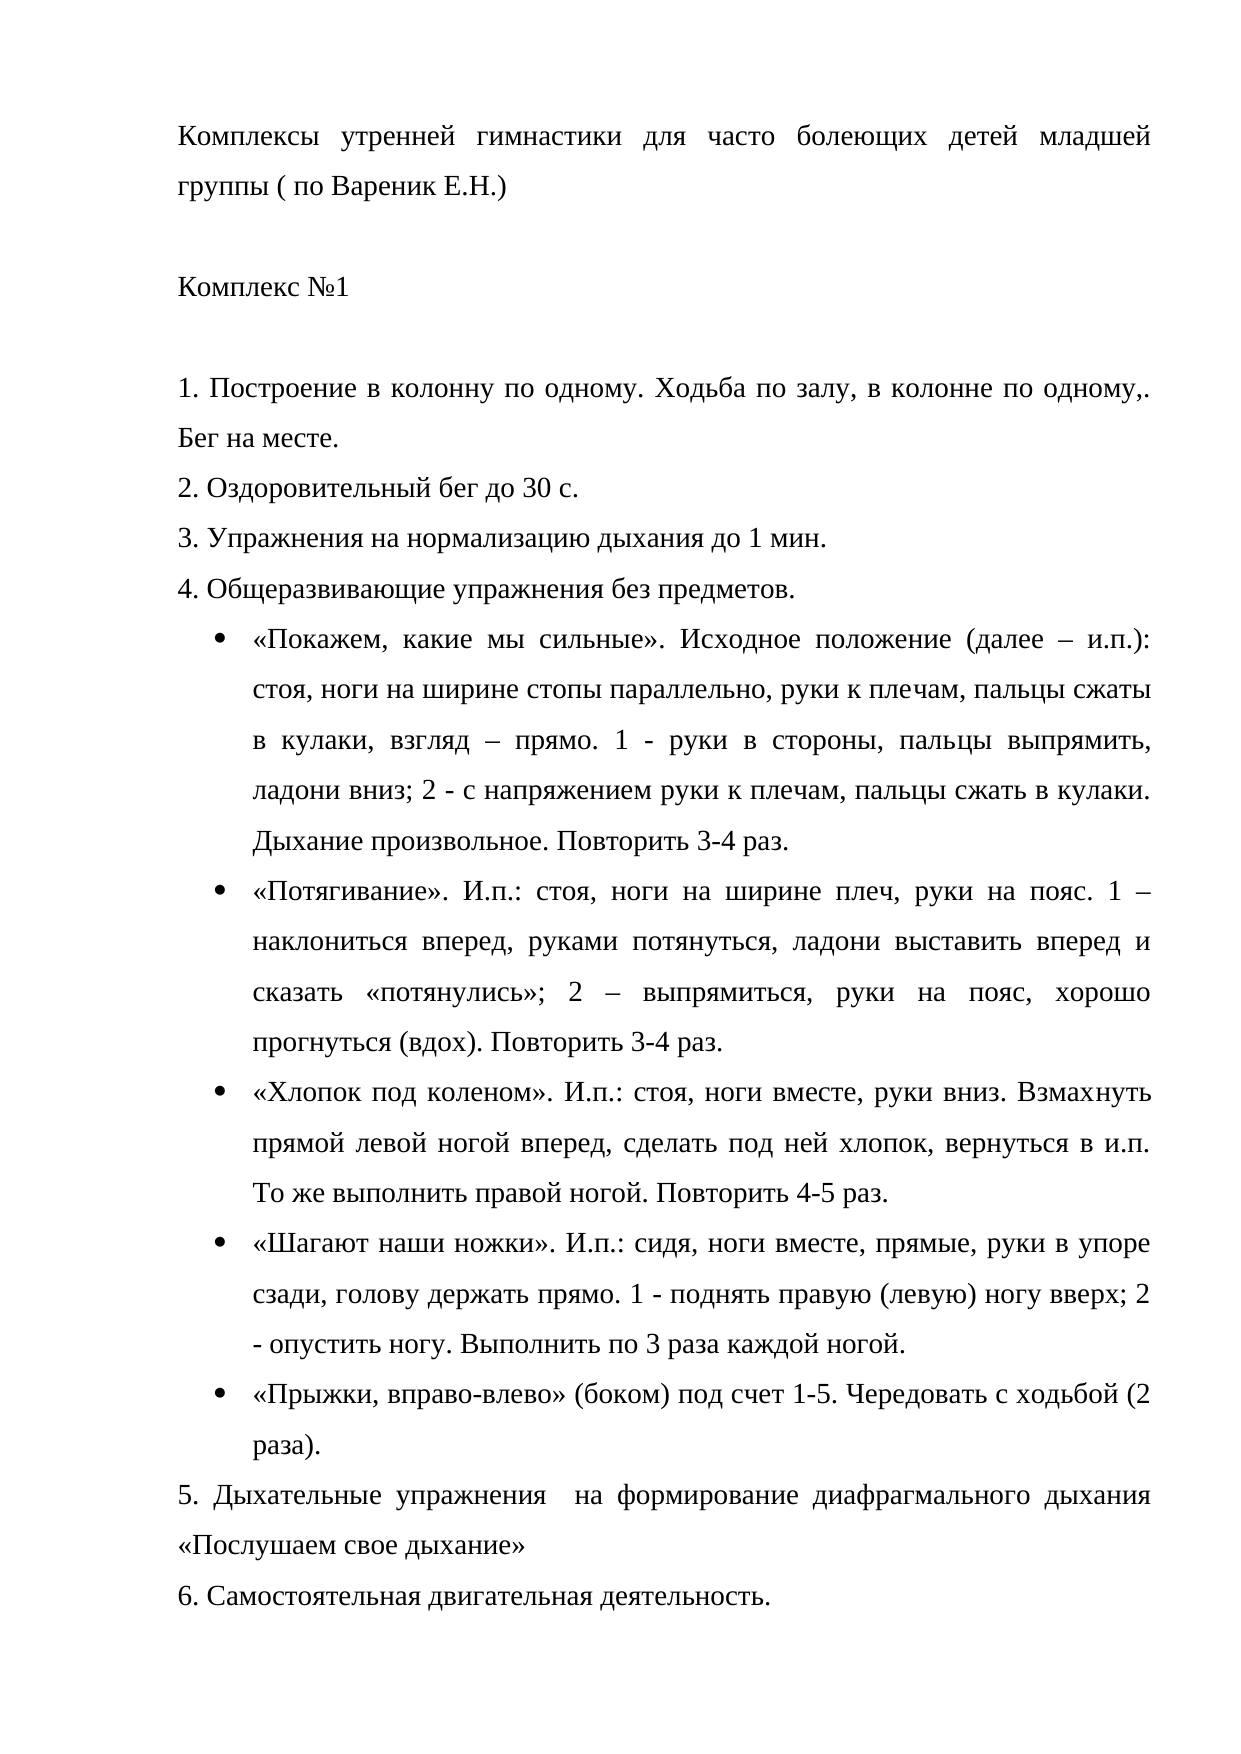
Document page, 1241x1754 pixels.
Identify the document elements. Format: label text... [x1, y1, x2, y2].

text Комплексы утренней гимнастики для часто болеющих детей младшей группы ( по Вареник Е.Н.) [177, 118, 1152, 202]
text 5. Дыхательные упражнения на формирование диафрагмального дыхания «Послушаем свое дыхание» [177, 1477, 1152, 1561]
list «Шагают наши ножки». И.п.: сидя, ноги вместе, прямые, руки в упоре сзади, голову держать прямо. 1 - поднять правую (левую) ногу вверх; 2 - опустить ногу. Выполнить по 3 раза каждой ногой. [215, 1225, 1152, 1359]
list «Потягивание». И.п.: стоя, ноги на ширине плеч, руки на пояс. 1 – наклониться вперед, руками потянуться, ладони выставить вперед и сказать «потянулись»; 2 – выпрямиться, руки на пояс, хорошо прогнуться (вдох). Повторить 3-4 раз. [215, 873, 1152, 1057]
list «Хлопок под коленом». И.п.: стоя, ноги вместе, руки вниз. Взмахнуть прямой левой ногой вперед, сделать под ней хлопок, вернуться в и.п. То же выполнить правой ногой. Повторить 4-5 раз. [215, 1074, 1152, 1208]
text 6. Самостоятельная двигательная деятельность. [177, 1578, 1152, 1611]
text 1. Построение в колонну по одному. Ходьба по залу, в колонне по одному,. Бег на месте. [177, 370, 1152, 453]
text 2. Оздоровительный бег до 30 с. [177, 470, 1152, 504]
text 3. Упражнения на нормализацию дыхания до 1 мин. [177, 521, 1152, 554]
text Комплекс №1 [177, 269, 1152, 303]
list «Покажем, какие мы сильные». Исходное положение (далее – и.п.): стоя, ноги на ширине стопы параллельно, руки к плечам, пальцы сжаты в кулаки, взгляд – прямо. 1 - руки в стороны, пальцы выпрямить, ладони вниз; 2 - с напряжением руки к плечам, пальцы сжать в кулаки. Дыхание произвольное. Повторить 3-4 раз. [215, 621, 1152, 856]
list «Прыжки, вправо-влево» (боком) под счет 1-5. Чередовать с ходьбой (2 раза). [215, 1376, 1152, 1460]
text 4. Общеразвивающие упражнения без предметов. [177, 571, 1152, 604]
